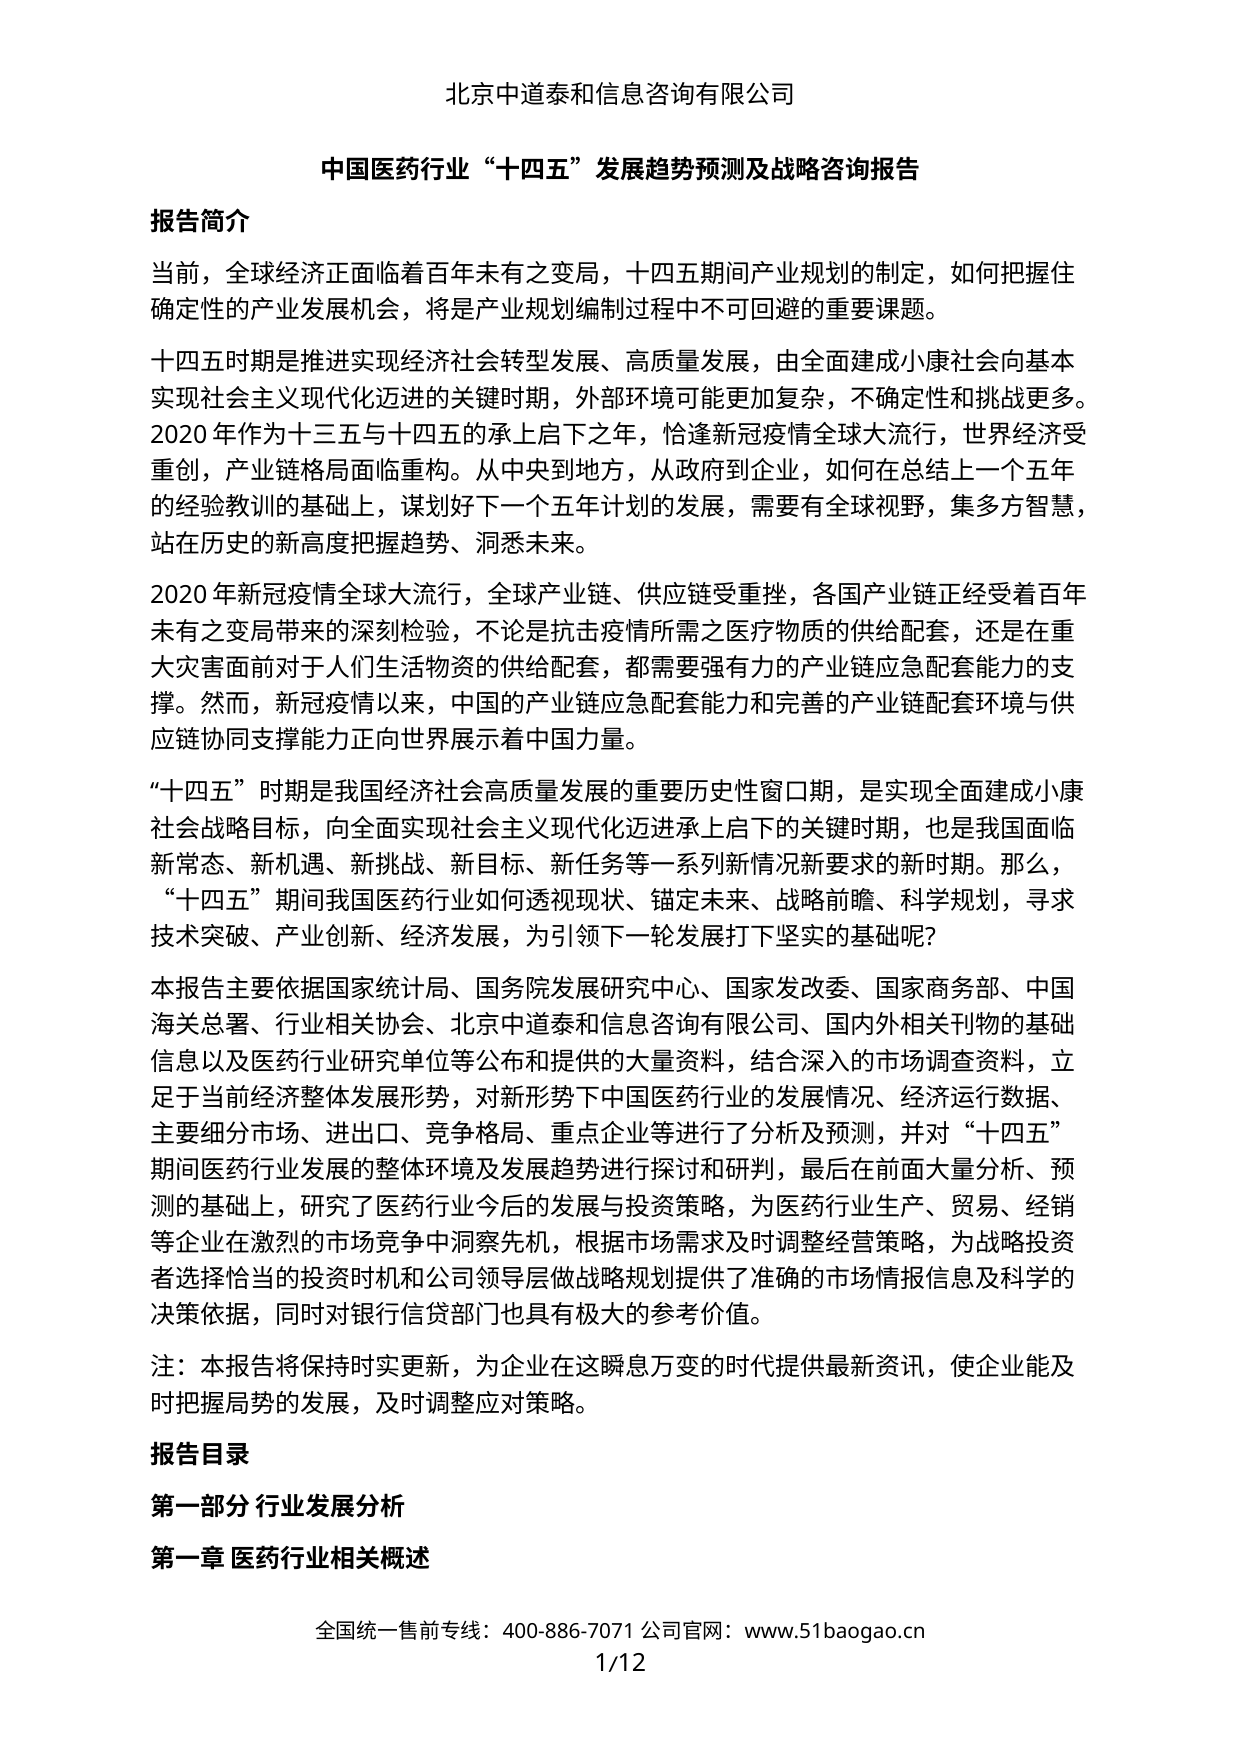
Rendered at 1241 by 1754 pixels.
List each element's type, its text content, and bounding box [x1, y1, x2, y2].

text 报告简介 [150, 202, 1090, 238]
text 报告目录 [150, 1435, 1090, 1471]
text 当前，全球经济正面临着百年未有之变局，十四五期间产业规划的制定，如何把握住确定性的产业发展机会，将是产业规划编制过程中不可回避的重要课题。 [150, 254, 1090, 326]
text 中国医药行业“十四五”发展趋势预测及战略咨询报告 [150, 150, 1090, 186]
text 本报告主要依据国家统计局、国务院发展研究中心、国家发改委、国家商务部、中国海关总署、行业相关协会、北京中道泰和信息咨询有限公司、国内外相关刊物的基础信息以及医药行业研究单位等公布和提供的大量资料，结合深入的市场调查资料，立足于当前经济整体发展形势，对新形势下中国医药行业的发展情况、经济运行数据、主要细分市场、进出口、竞争格局、重点企业等进行了分析及预测，并对“十四五”期间医药行业发展的整体环境及发展趋势进行探讨和研判，最后在前面大量分析、预测的基础上，研究了医药行业今后的发展与投资策略，为医药行业生产、贸易、经销等企业在激烈的市场竞争中洞察先机，根据市场需求及时调整经营策略，为战略投资者选择恰当的投资时机和公司领导层做战略规划提供了准确的市场情报信息及科学的决策依据，同时对银行信贷部门也具有极大的参考价值。 [150, 969, 1090, 1331]
text 2020年新冠疫情全球大流行，全球产业链、供应链受重挫，各国产业链正经受着百年未有之变局带来的深刻检验，不论是抗击疫情所需之医疗物质的供给配套，还是在重大灾害面前对于人们生活物资的供给配套，都需要强有力的产业链应急配套能力的支撑。然而，新冠疫情以来，中国的产业链应急配套能力和完善的产业链配套环境与供应链协同支撑能力正向世界展示着中国力量。 [150, 575, 1090, 756]
text 十四五时期是推进实现经济社会转型发展、高质量发展，由全面建成小康社会向基本实现社会主义现代化迈进的关键时期，外部环境可能更加复杂，不确定性和挑战更多。2020年作为十三五与十四五的承上启下之年，恰逢新冠疫情全球大流行，世界经济受重创，产业链格局面临重构。从中央到地方，从政府到企业，如何在总结上一个五年的经验教训的基础上，谋划好下一个五年计划的发展，需要有全球视野，集多方智慧，站在历史的新高度把握趋势、洞悉未来。 [150, 342, 1090, 559]
text 第一部分 行业发展分析 [150, 1487, 1090, 1523]
text “十四五”时期是我国经济社会高质量发展的重要历史性窗口期，是实现全面建成小康社会战略目标，向全面实现社会主义现代化迈进承上启下的关键时期，也是我国面临新常态、新机遇、新挑战、新目标、新任务等一系列新情况新要求的新时期。那么，“十四五”期间我国医药行业如何透视现状、锚定未来、战略前瞻、科学规划，寻求技术突破、产业创新、经济发展，为引领下一轮发展打下坚实的基础呢? [150, 772, 1090, 953]
text 注：本报告将保持时实更新，为企业在这瞬息万变的时代提供最新资讯，使企业能及时把握局势的发展，及时调整应对策略。 [150, 1347, 1090, 1419]
text 第一章 医药行业相关概述 [150, 1539, 1090, 1575]
